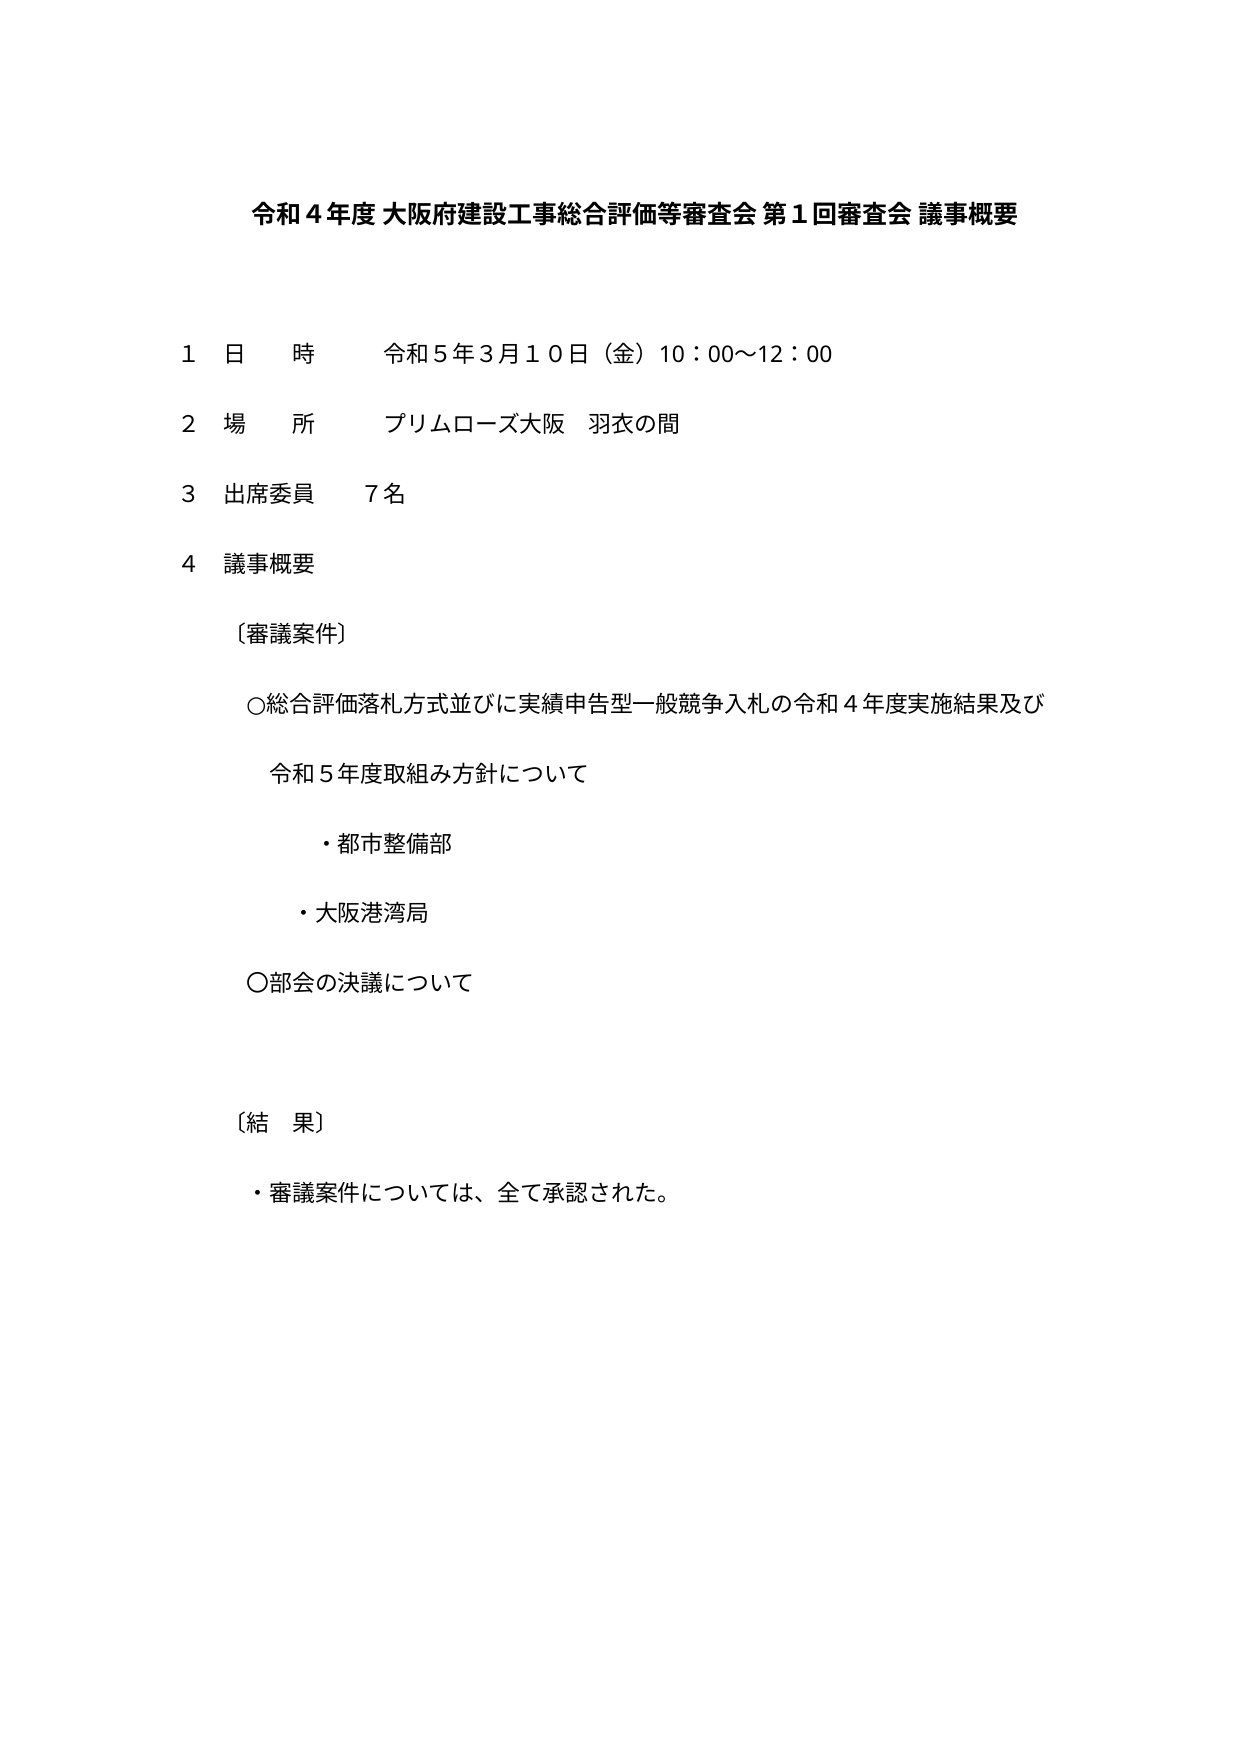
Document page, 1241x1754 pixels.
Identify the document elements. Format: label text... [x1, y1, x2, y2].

text 〔結 果〕 [177, 1087, 1092, 1157]
text 令和５年度取組み方針について [177, 737, 1092, 807]
text ２ 場 所 プリムローズ大阪 羽衣の間 [177, 388, 1092, 458]
text 〇部会の決議について [177, 947, 1092, 1017]
text １ 日 時 令和５年３月１０日（金）10：00～12：00 [177, 318, 1092, 388]
text ○総合評価落札方式並びに実績申告型一般競争入札の令和４年度実施結果及び [177, 667, 1092, 737]
text 〔審議案件〕 [177, 597, 1092, 667]
text 令和４年度 大阪府建設工事総合評価等審査会 第１回審査会 議事概要 [177, 178, 1092, 248]
text ・審議案件については、全て承認された。 [177, 1157, 1092, 1226]
text ３ 出席委員 ７名 [177, 458, 1092, 527]
text ・都市整備部 [177, 807, 1092, 877]
text ４ 議事概要 [177, 527, 1092, 597]
text ・大阪港湾局 [177, 877, 1092, 947]
